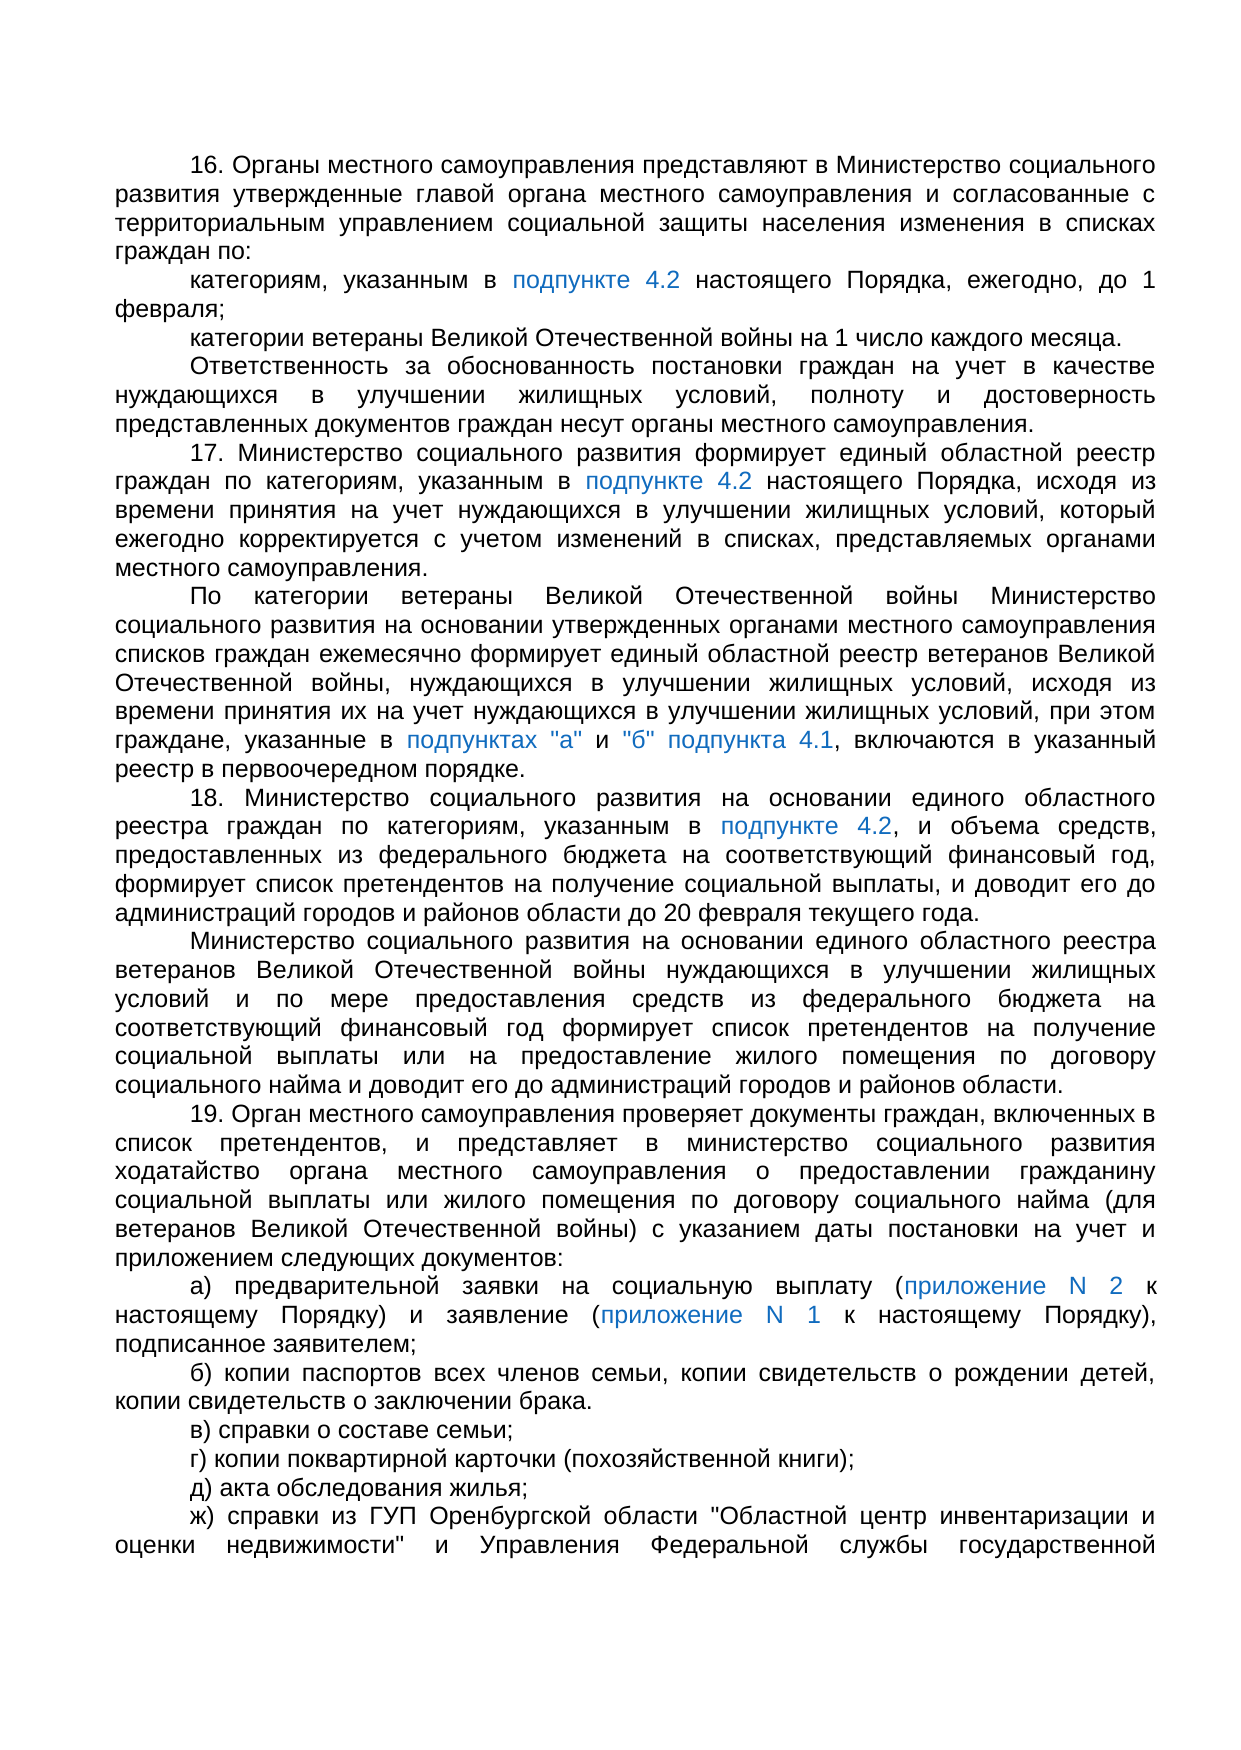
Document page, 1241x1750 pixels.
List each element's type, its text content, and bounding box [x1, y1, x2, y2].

text в) справки о составе семьи; [114, 1415, 1157, 1444]
text 19. Орган местного самоуправления проверяет документы граждан, включенных в список претендентов, и представляет в министерство социального развития ходатайство органа местного самоуправления о предоставлении гражданину социальной выплаты или жилого помещения по договору социального найма (для ветеранов Великой Отечественной войны) с указанием даты постановки на учет и приложением следующих документов: [114, 1099, 1157, 1271]
text 16. Органы местного самоуправления представляют в Министерство социального развития утвержденные главой органа местного самоуправления и согласованные с территориальным управлением социальной защиты населения изменения в списках граждан по: [114, 150, 1157, 265]
text Ответственность за обоснованность постановки граждан на учет в качестве нуждающихся в улучшении жилищных условий, полноту и достоверность представленных документов граждан несут органы местного самоуправления. [114, 351, 1157, 437]
text По категории ветераны Великой Отечественной войны Министерство социального развития на основании утвержденных органами местного самоуправления списков граждан ежемесячно формирует единый областной реестр ветеранов Великой Отечественной войны, нуждающихся в улучшении жилищных условий, исходя из времени принятия их на учет нуждающихся в улучшении жилищных условий, при этом граждане, указанные в подпунктах "а" и "б" подпункта 4.1, включаются в указанный реестр в первоочередном порядке. [114, 581, 1157, 782]
text категории ветераны Великой Отечественной войны на 1 число каждого месяца. [114, 322, 1157, 351]
text Министерство социального развития на основании единого областного реестра ветеранов Великой Отечественной войны нуждающихся в улучшении жилищных условий и по мере предоставления средств из федерального бюджета на соответствующий финансовый год формирует список претендентов на получение социальной выплаты или на предоставление жилого помещения по договору социального найма и доводит его до администраций городов и районов области. [114, 926, 1157, 1099]
text д) акта обследования жилья; [114, 1472, 1157, 1501]
text б) копии паспортов всех членов семьи, копии свидетельств о рождении детей, копии свидетельств о заключении брака. [114, 1357, 1157, 1415]
text 18. Министерство социального развития на основании единого областного реестра граждан по категориям, указанным в подпункте 4.2, и объема средств, предоставленных из федерального бюджета на соответствующий финансовый год, формирует список претендентов на получение социальной выплаты, и доводит его до администраций городов и районов области до 20 февраля текущего года. [114, 782, 1157, 926]
text а) предварительной заявки на социальную выплату (приложение N 2 к настоящему Порядку) и заявление (приложение N 1 к настоящему Порядку), подписанное заявителем; [114, 1271, 1157, 1357]
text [114, 1501, 1157, 1559]
text категориям, указанным в подпункте 4.2 настоящего Порядка, ежегодно, до 1 февраля; [114, 265, 1157, 322]
text 17. Министерство социального развития формирует единый областной реестр граждан по категориям, указанным в подпункте 4.2 настоящего Порядка, исходя из времени принятия на учет нуждающихся в улучшении жилищных условий, который ежегодно корректируется с учетом изменений в списках, представляемых органами местного самоуправления. [114, 437, 1157, 581]
text г) копии поквартирной карточки (похозяйственной книги); [114, 1444, 1157, 1472]
